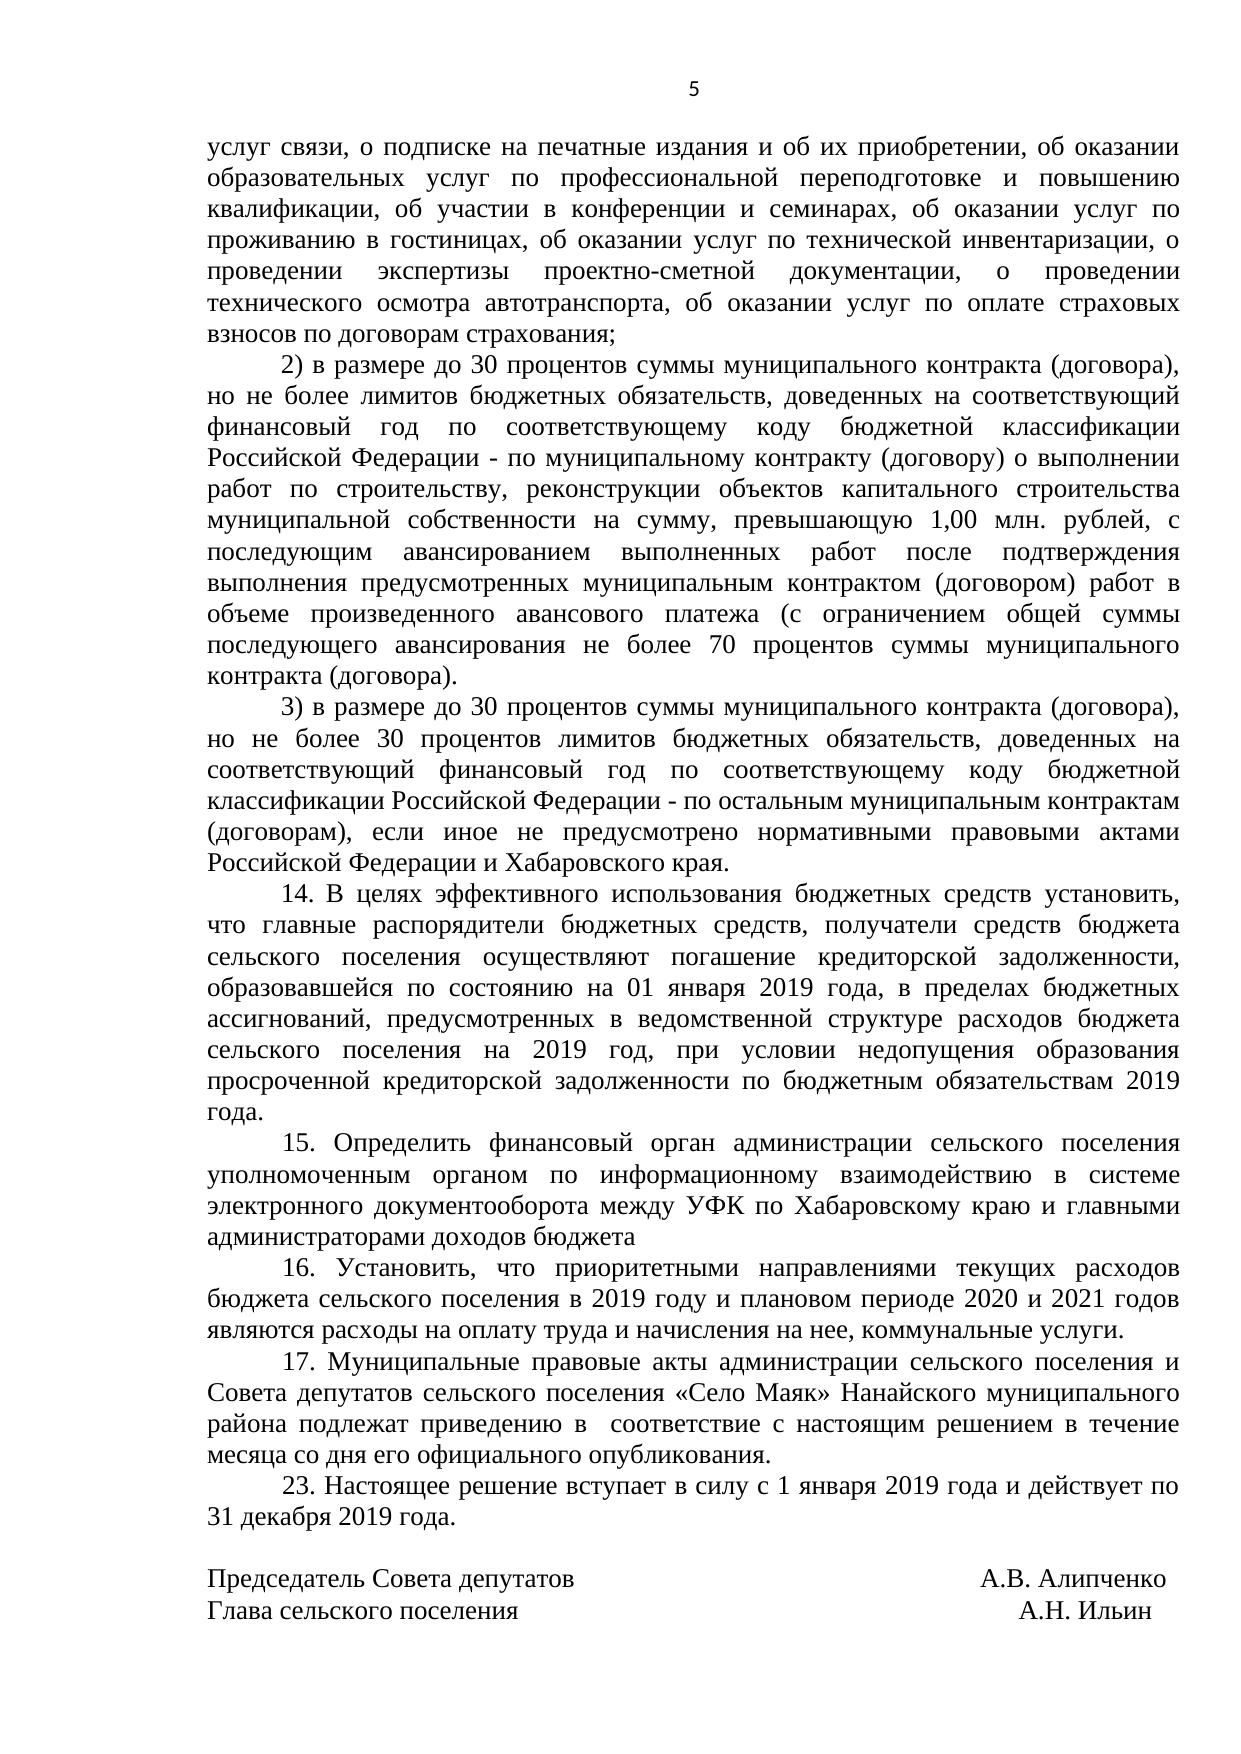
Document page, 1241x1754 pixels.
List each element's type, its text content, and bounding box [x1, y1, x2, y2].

text Председатель Совета депутатов А.В. Алипченко [207, 1563, 1181, 1594]
text 23. Настоящее решение вступает в силу с 1 января 2019 года и действует по 31 декабря 2019 года. [207, 1469, 1181, 1531]
text Глава сельского поселения А.Н. Ильин [207, 1594, 1181, 1625]
text 14. В целях эффективного использования бюджетных средств установить, что главные распорядители бюджетных средств, получатели средств бюджета сельского поселения осуществляют погашение кредиторской задолженности, образовавшейся по состоянию на 01 января 2019 года, в пределах бюджетных ассигнований, предусмотренных в ведомственной структуре расходов бюджета сельского поселения на 2019 год, при условии недопущения образования просроченной кредиторской задолженности по бюджетным обязательствам 2019 года. [207, 877, 1181, 1127]
text 17. Муниципальные правовые акты администрации сельского поселения и Совета депутатов сельского поселения «Село Маяк» Нанайского муниципального района подлежат приведению в соответствие с настоящим решением в течение месяца со дня его официального опубликования. [207, 1344, 1181, 1469]
text 16. Установить, что приоритетными направлениями текущих расходов бюджета сельского поселения в 2019 году и плановом периоде 2020 и 2021 годов являются расходы на оплату труда и начисления на нее, коммунальные услуги. [207, 1251, 1181, 1344]
text 3) в размере до 30 процентов суммы муниципального контракта (договора), но не более 30 процентов лимитов бюджетных обязательств, доведенных на соответствующий финансовый год по соответствующему коду бюджетной классификации Российской Федерации - по остальным муниципальным контрактам (договорам), если иное не предусмотрено нормативными правовыми актами Российской Федерации и Хабаровского края. [207, 691, 1181, 877]
text 2) в размере до 30 процентов суммы муниципального контракта (договора), но не более лимитов бюджетных обязательств, доведенных на соответствующий финансовый год по соответствующему коду бюджетной классификации Российской Федерации - по муниципальному контракту (договору) о выполнении работ по строительству, реконструкции объектов капитального строительства муниципальной собственности на сумму, превышающую 1,00 млн. рублей, с последующим авансированием выполненных работ после подтверждения выполнения предусмотренных муниципальным контрактом (договором) работ в объеме произведенного авансового платежа (с ограничением общей суммы последующего авансирования не более 70 процентов суммы муниципального контракта (договора). [207, 348, 1181, 691]
text 15. Определить финансовый орган администрации сельского поселения уполномоченным органом по информационному взаимодействию в системе электронного документооборота между УФК по Хабаровскому краю и главными администраторами доходов бюджета [207, 1127, 1181, 1251]
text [207, 130, 1181, 348]
